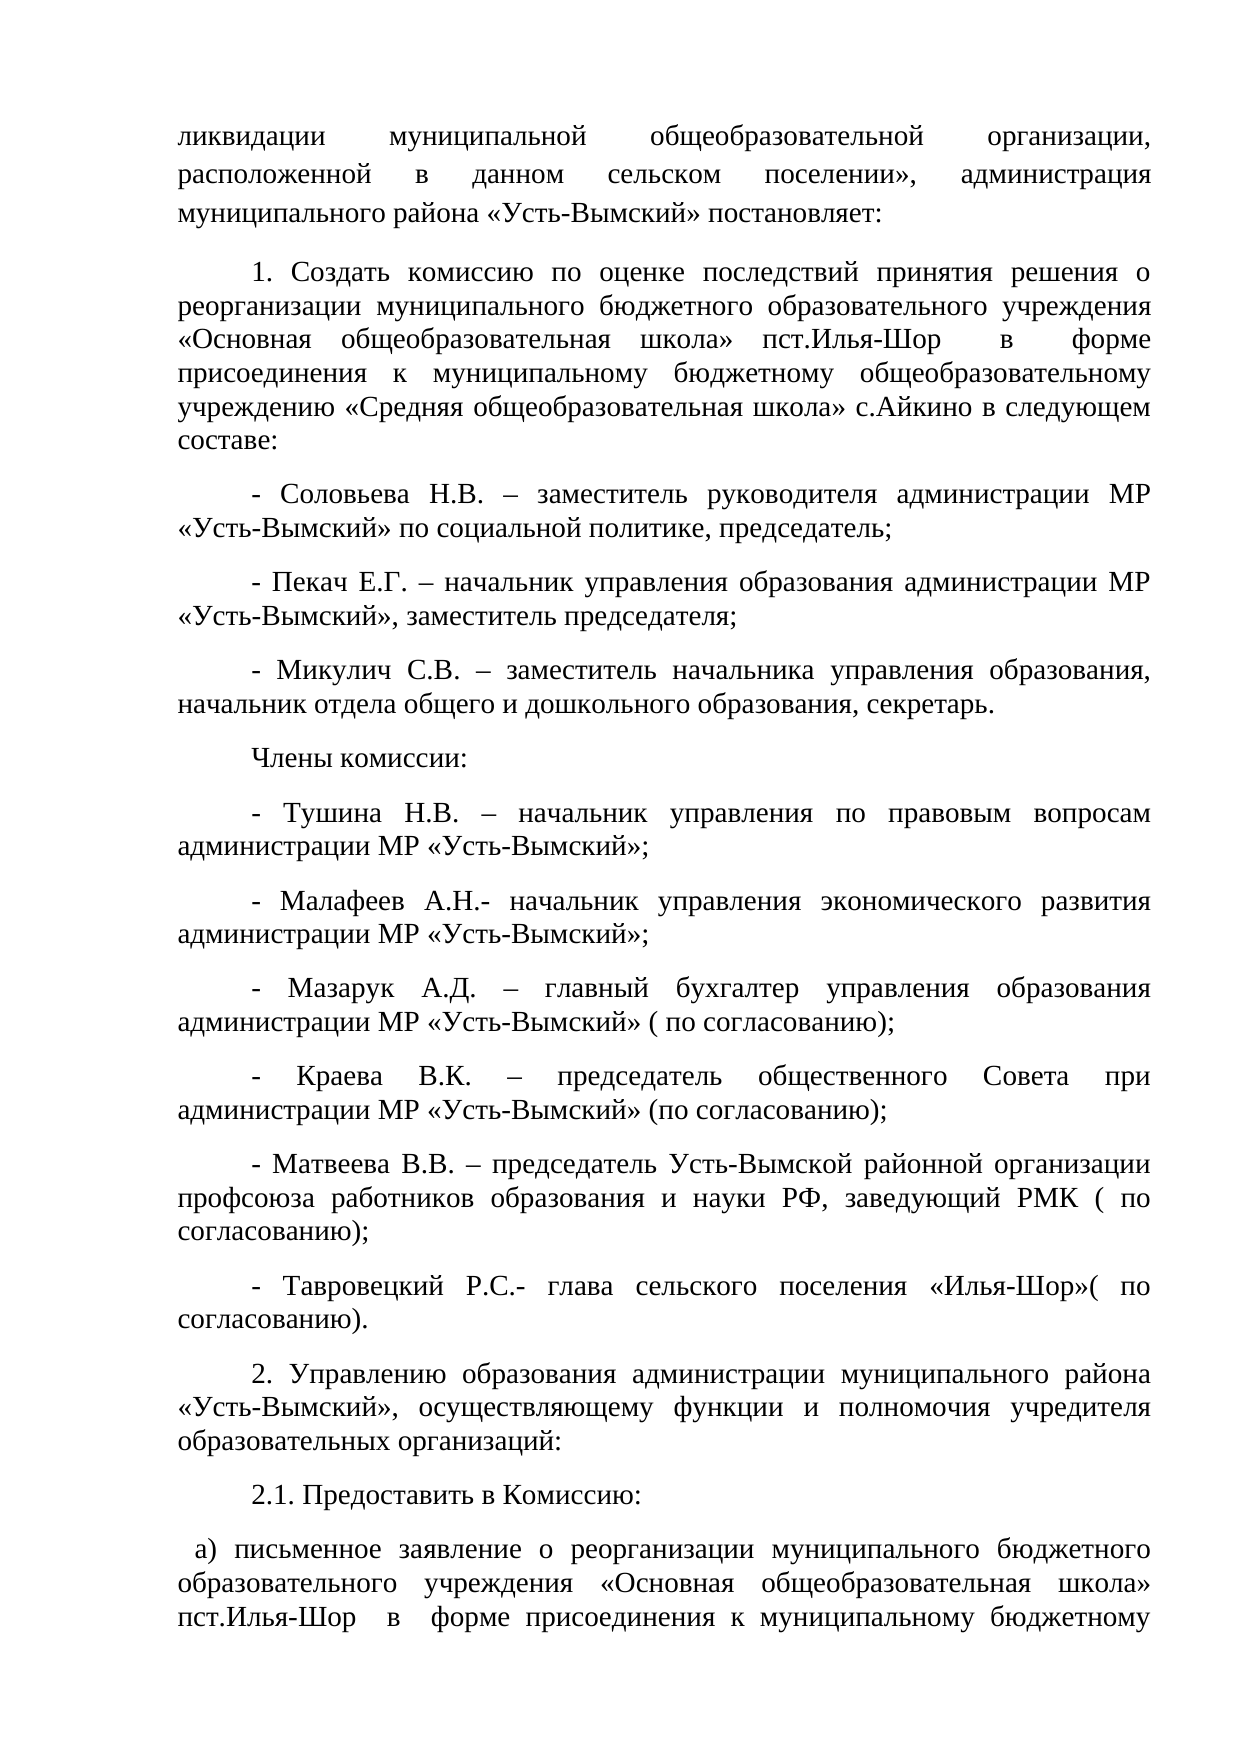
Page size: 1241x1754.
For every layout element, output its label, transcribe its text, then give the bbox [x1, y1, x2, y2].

text 2.1. Предоставить в Комиссию: [177, 1477, 1152, 1511]
text 1. Создать комиссию по оценке последствий принятия решения о реорганизации муниципального бюджетного образовательного учреждения «Основная общеобразовательная школа» пст.Илья-Шор в форме присоединения к муниципальному бюджетному общеобразовательному учреждению «Средняя общеобразовательная школа» с.Айкино в следующем составе: [177, 254, 1152, 456]
text - Мазарук А.Д. – главный бухгалтер управления образования администрации МР «Усть-Вымский» ( по согласованию); [177, 971, 1152, 1038]
text - Микулич С.В. – заместитель начальника управления образования, начальник отдела общего и дошкольного образования, секретарь. [177, 652, 1152, 719]
text - Пекач Е.Г. – начальник управления образования администрации МР «Усть-Вымский», заместитель председателя; [177, 564, 1152, 632]
text - Соловьева Н.В. – заместитель руководителя администрации МР «Усть-Вымский» по социальной политике, председатель; [177, 477, 1152, 544]
text - Матвеева В.В. – председатель Усть-Вымской районной организации профсоюза работников образования и науки РФ, заведующий РМК ( по согласованию); [177, 1146, 1152, 1247]
text - Малафеев А.Н.- начальник управления экономического развития администрации МР «Усть-Вымский»; [177, 883, 1152, 950]
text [177, 118, 1152, 229]
text - Тушина Н.В. – начальник управления по правовым вопросам администрации МР «Усть-Вымский»; [177, 795, 1152, 862]
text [177, 1532, 1152, 1632]
text - Краева В.К. – председатель общественного Совета при администрации МР «Усть-Вымский» (по согласованию); [177, 1058, 1152, 1126]
text 2. Управлению образования администрации муниципального района «Усть-Вымский», осуществляющему функции и полномочия учредителя образовательных организаций: [177, 1356, 1152, 1456]
text Члены комиссии: [177, 740, 1152, 774]
text - Тавровецкий Р.С.- глава сельского поселения «Илья-Шор»( по согласованию). [177, 1268, 1152, 1335]
